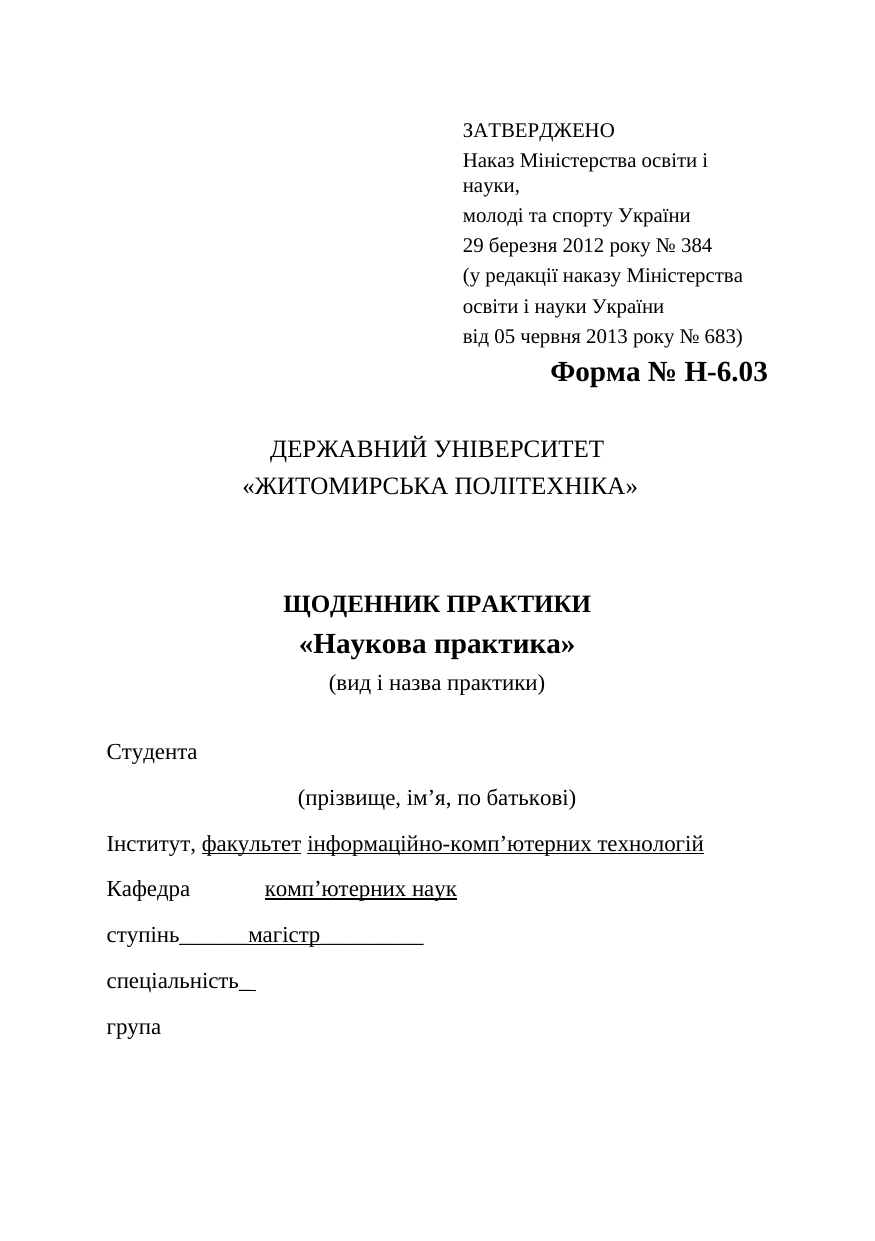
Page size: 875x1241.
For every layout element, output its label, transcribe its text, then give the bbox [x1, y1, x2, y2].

text Студента [106, 738, 768, 765]
text освіти і науки України [106, 294, 768, 318]
text ступінь______магістр_________ [106, 921, 768, 948]
text ДЕРЖАВНИЙ УНІВЕРСИТЕТ [106, 434, 768, 463]
text Інститут, факультет інформаційно-комп’ютерних технологій [106, 830, 768, 856]
text (вид і назва практики) [106, 669, 768, 695]
text Форма № Н-6.03 [357, 354, 768, 388]
text (у редакції наказу Міністерства [106, 263, 768, 287]
text Кафедра комп’ютерних наук [106, 876, 768, 902]
text ЩОДЕННИК ПРАКТИКИ [106, 589, 768, 618]
text (прізвище, ім’я, по батькові) [106, 784, 768, 810]
text Наказ Міністерства освіти і науки, [463, 148, 768, 197]
text «Наукова практика» [106, 627, 768, 660]
text група [106, 1013, 768, 1039]
text «ЖИТОМИРСЬКА ПОЛІТЕХНІКА» [106, 471, 768, 500]
text молоді та спорту України [106, 203, 768, 227]
text 29 березня 2012 року № 384 [106, 233, 768, 257]
text спеціальність_ [106, 967, 768, 993]
text ЗАТВЕРДЖЕНО [106, 118, 768, 142]
text від 05 червня 2013 року № 683) [106, 324, 768, 348]
